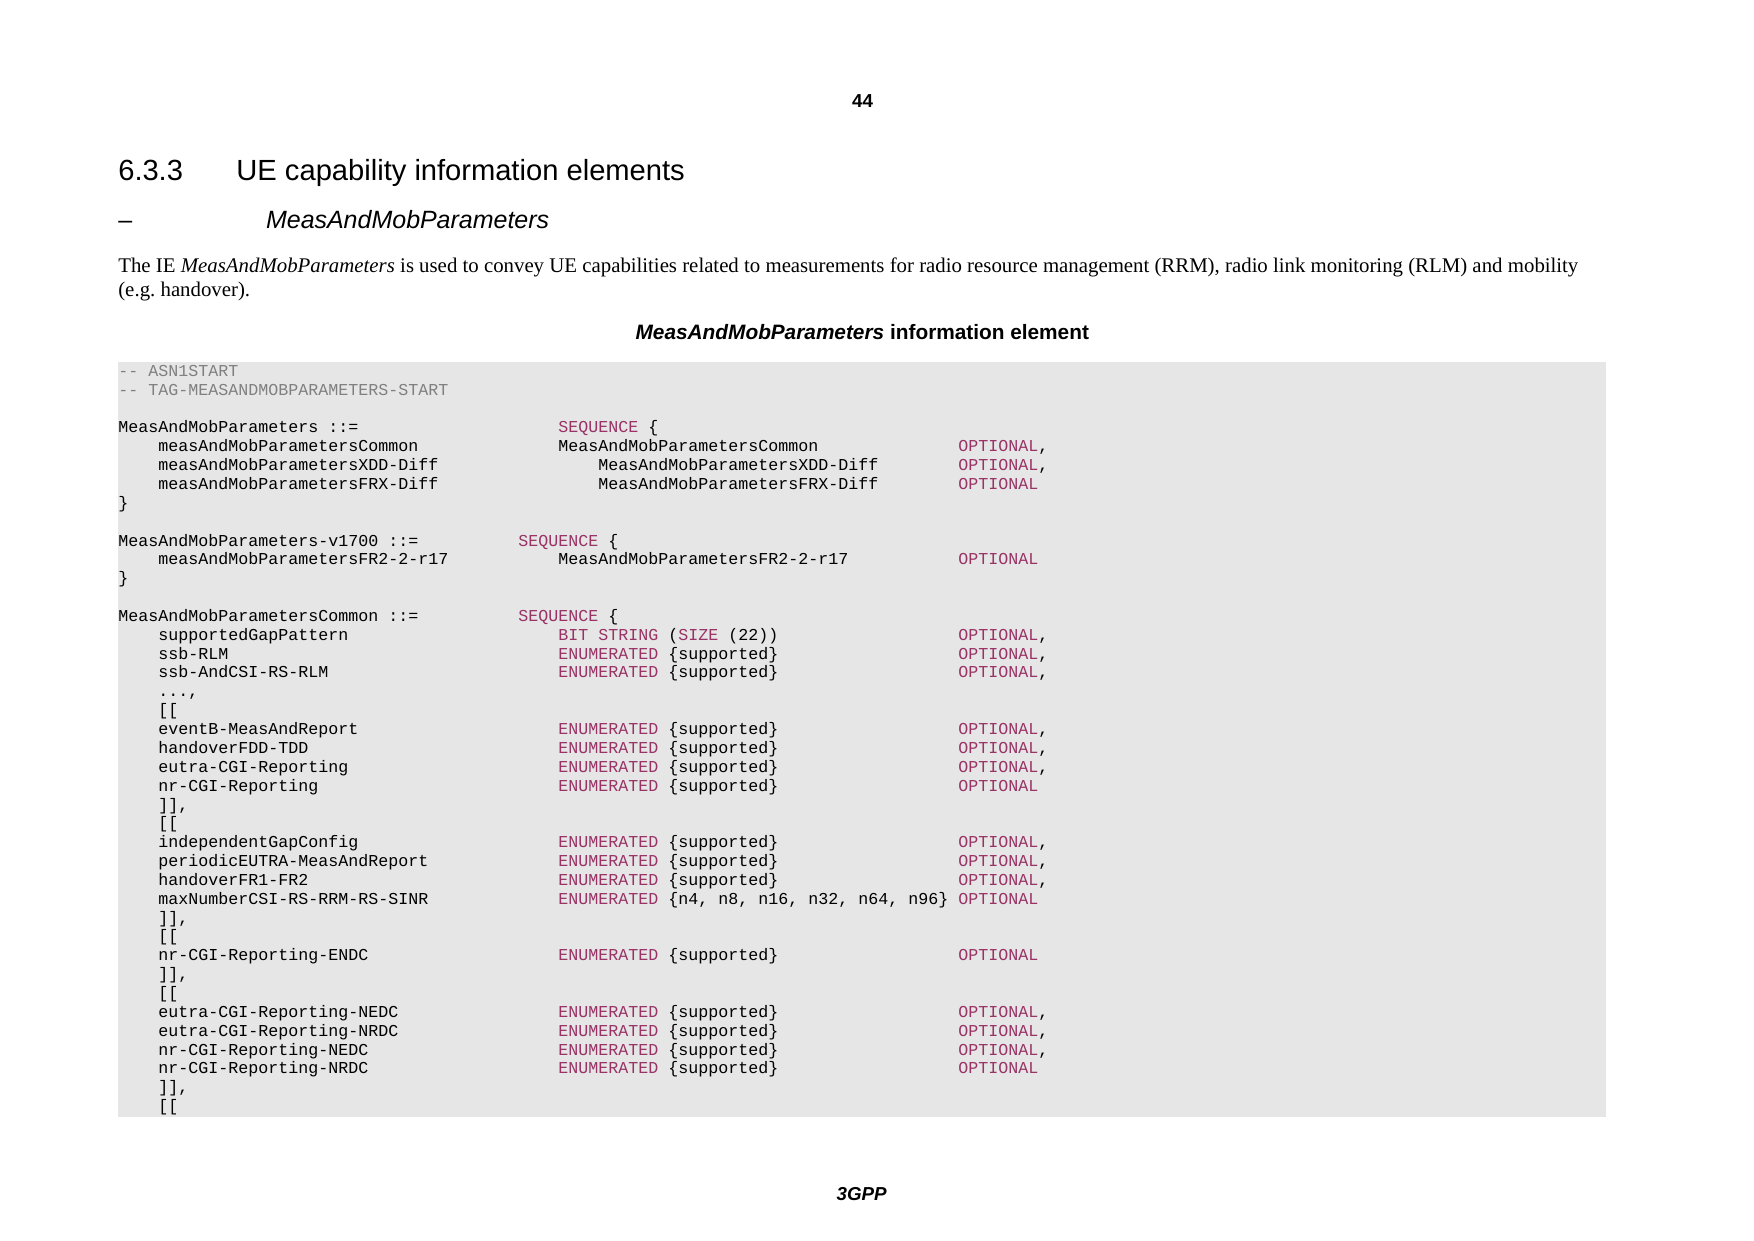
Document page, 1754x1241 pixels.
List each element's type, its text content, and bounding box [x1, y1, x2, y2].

text ..., [118, 683, 1606, 702]
text measAndMobParametersCommon MeasAndMobParametersCommon OPTIONAL, [118, 438, 1606, 457]
text [[ [118, 928, 1606, 947]
text ]], [118, 796, 1606, 815]
text [[ [118, 1098, 1606, 1117]
text ssb-RLM ENUMERATED {supported} OPTIONAL, [118, 645, 1606, 664]
text [[ [118, 702, 1606, 721]
text measAndMobParametersFRX-Diff MeasAndMobParametersFRX-Diff OPTIONAL [118, 476, 1606, 494]
text nr-CGI-Reporting-NEDC ENUMERATED {supported} OPTIONAL, [118, 1041, 1606, 1060]
text eutra-CGI-Reporting-NEDC ENUMERATED {supported} OPTIONAL, [118, 1003, 1606, 1022]
subtitle – MeasAndMobParameters [118, 205, 1606, 234]
text nr-CGI-Reporting ENUMERATED {supported} OPTIONAL [118, 777, 1606, 796]
text eventB-MeasAndReport ENUMERATED {supported} OPTIONAL, [118, 721, 1606, 739]
text supportedGapPattern BIT STRING (SIZE (22)) OPTIONAL, [118, 626, 1606, 645]
text -- TAG-MEASANDMOBPARAMETERS-START [118, 381, 1606, 400]
text ]], [118, 909, 1606, 928]
text The IE MeasAndMobParameters is used to convey UE capabilities related to measurements for radio resource management (RRM), radio link monitoring (RLM) and mobility (e.g. handover). [118, 253, 1606, 301]
text MeasAndMobParametersCommon ::= SEQUENCE { [118, 607, 1606, 626]
text ssb-AndCSI-RS-RLM ENUMERATED {supported} OPTIONAL, [118, 664, 1606, 683]
text -- ASN1START [118, 362, 1606, 381]
text eutra-CGI-Reporting-NRDC ENUMERATED {supported} OPTIONAL, [118, 1022, 1606, 1041]
text measAndMobParametersXDD-Diff MeasAndMobParametersXDD-Diff OPTIONAL, [118, 457, 1606, 476]
text independentGapConfig ENUMERATED {supported} OPTIONAL, [118, 834, 1606, 853]
text [[ [118, 984, 1606, 1003]
subtitle 6.3.3 UE capability information elements [118, 153, 1606, 187]
text eutra-CGI-Reporting ENUMERATED {supported} OPTIONAL, [118, 758, 1606, 777]
text ]], [118, 1079, 1606, 1098]
text periodicEUTRA-MeasAndReport ENUMERATED {supported} OPTIONAL, [118, 853, 1606, 871]
text MeasAndMobParameters-v1700 ::= SEQUENCE { [118, 532, 1606, 551]
text } [118, 570, 1606, 589]
text } [118, 494, 1606, 513]
text handoverFDD-TDD ENUMERATED {supported} OPTIONAL, [118, 739, 1606, 758]
text handoverFR1-FR2 ENUMERATED {supported} OPTIONAL, [118, 871, 1606, 890]
text maxNumberCSI-RS-RRM-RS-SINR ENUMERATED {n4, n8, n16, n32, n64, n96} OPTIONAL [118, 890, 1606, 909]
text nr-CGI-Reporting-NRDC ENUMERATED {supported} OPTIONAL [118, 1060, 1606, 1079]
text nr-CGI-Reporting-ENDC ENUMERATED {supported} OPTIONAL [118, 947, 1606, 966]
text MeasAndMobParameters information element [118, 320, 1606, 344]
text measAndMobParametersFR2-2-r17 MeasAndMobParametersFR2-2-r17 OPTIONAL [118, 551, 1606, 570]
text ]], [118, 966, 1606, 984]
text MeasAndMobParameters ::= SEQUENCE { [118, 419, 1606, 438]
text [[ [118, 815, 1606, 834]
